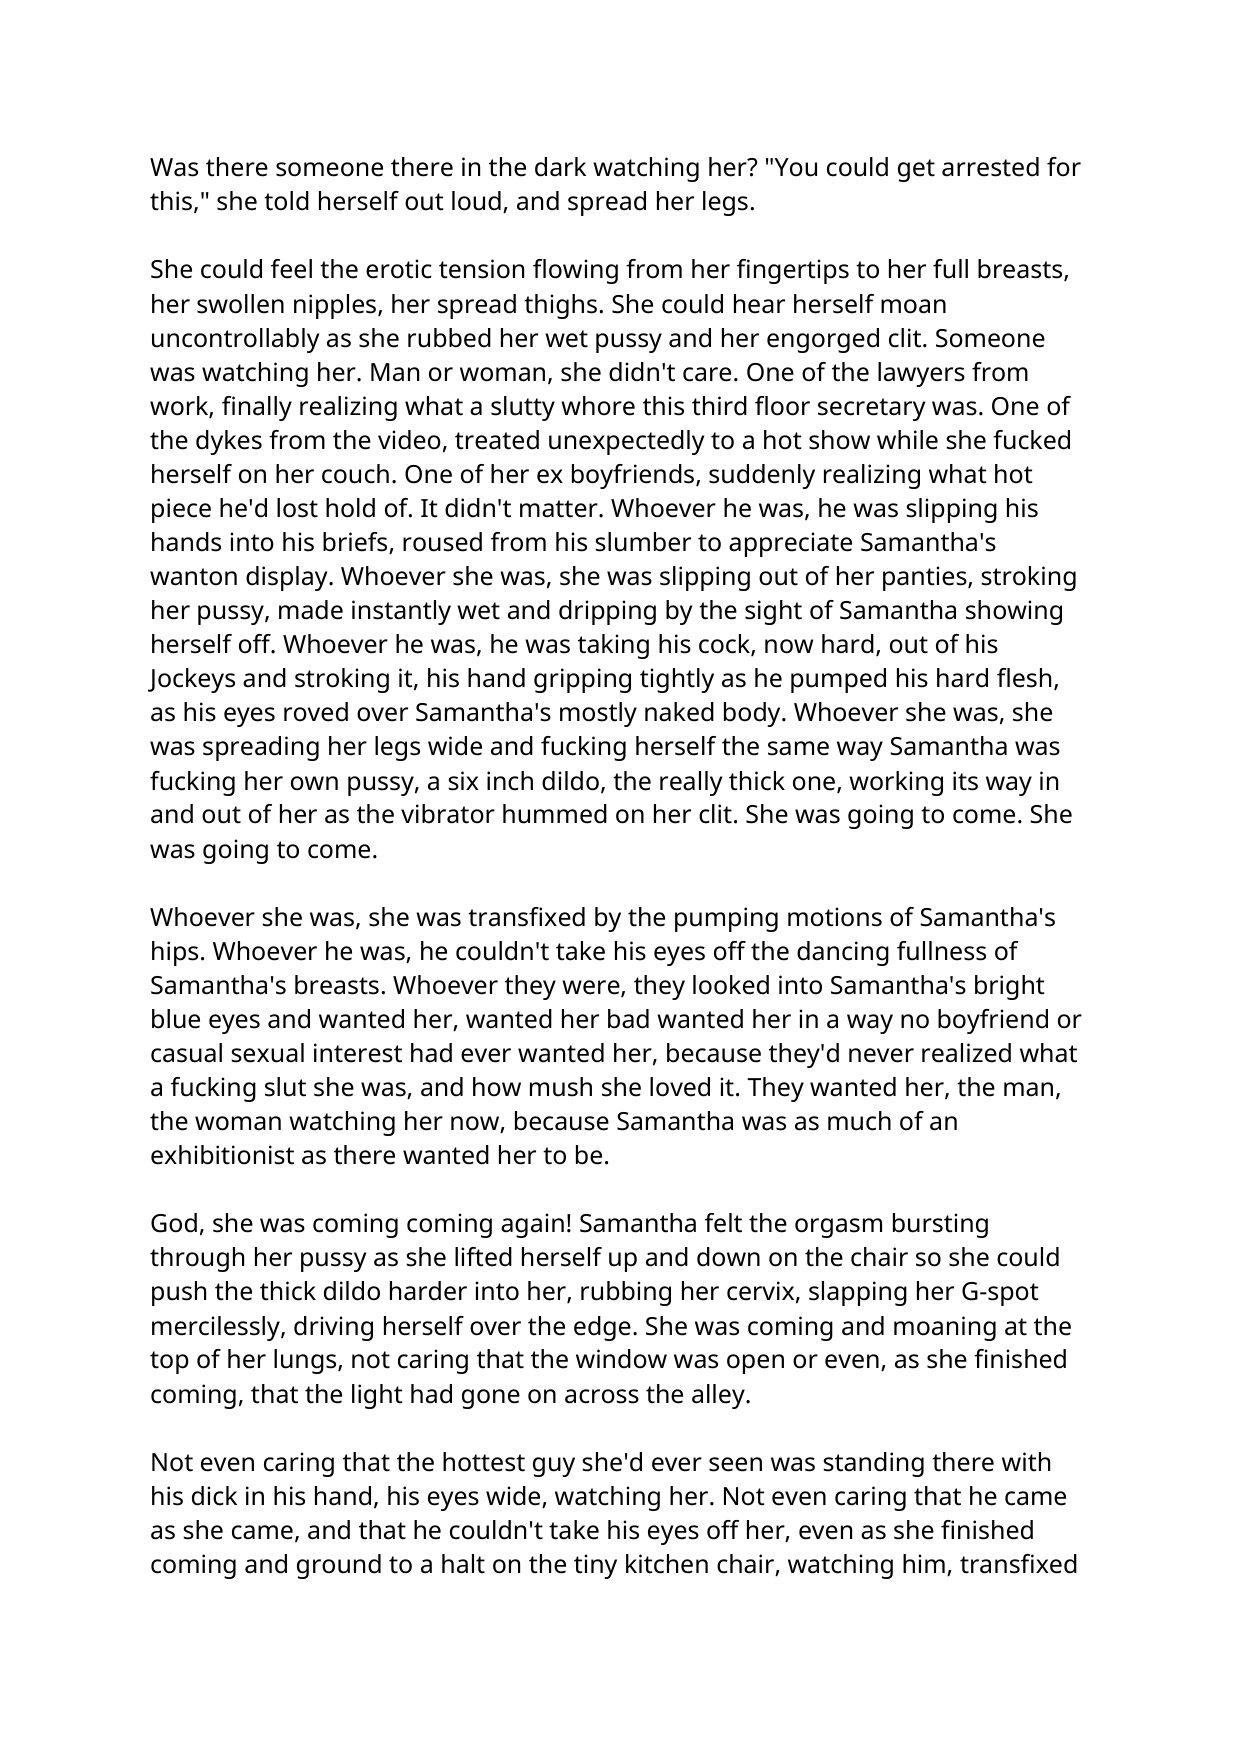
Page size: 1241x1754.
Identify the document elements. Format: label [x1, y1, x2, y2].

text [150, 150, 1090, 1581]
